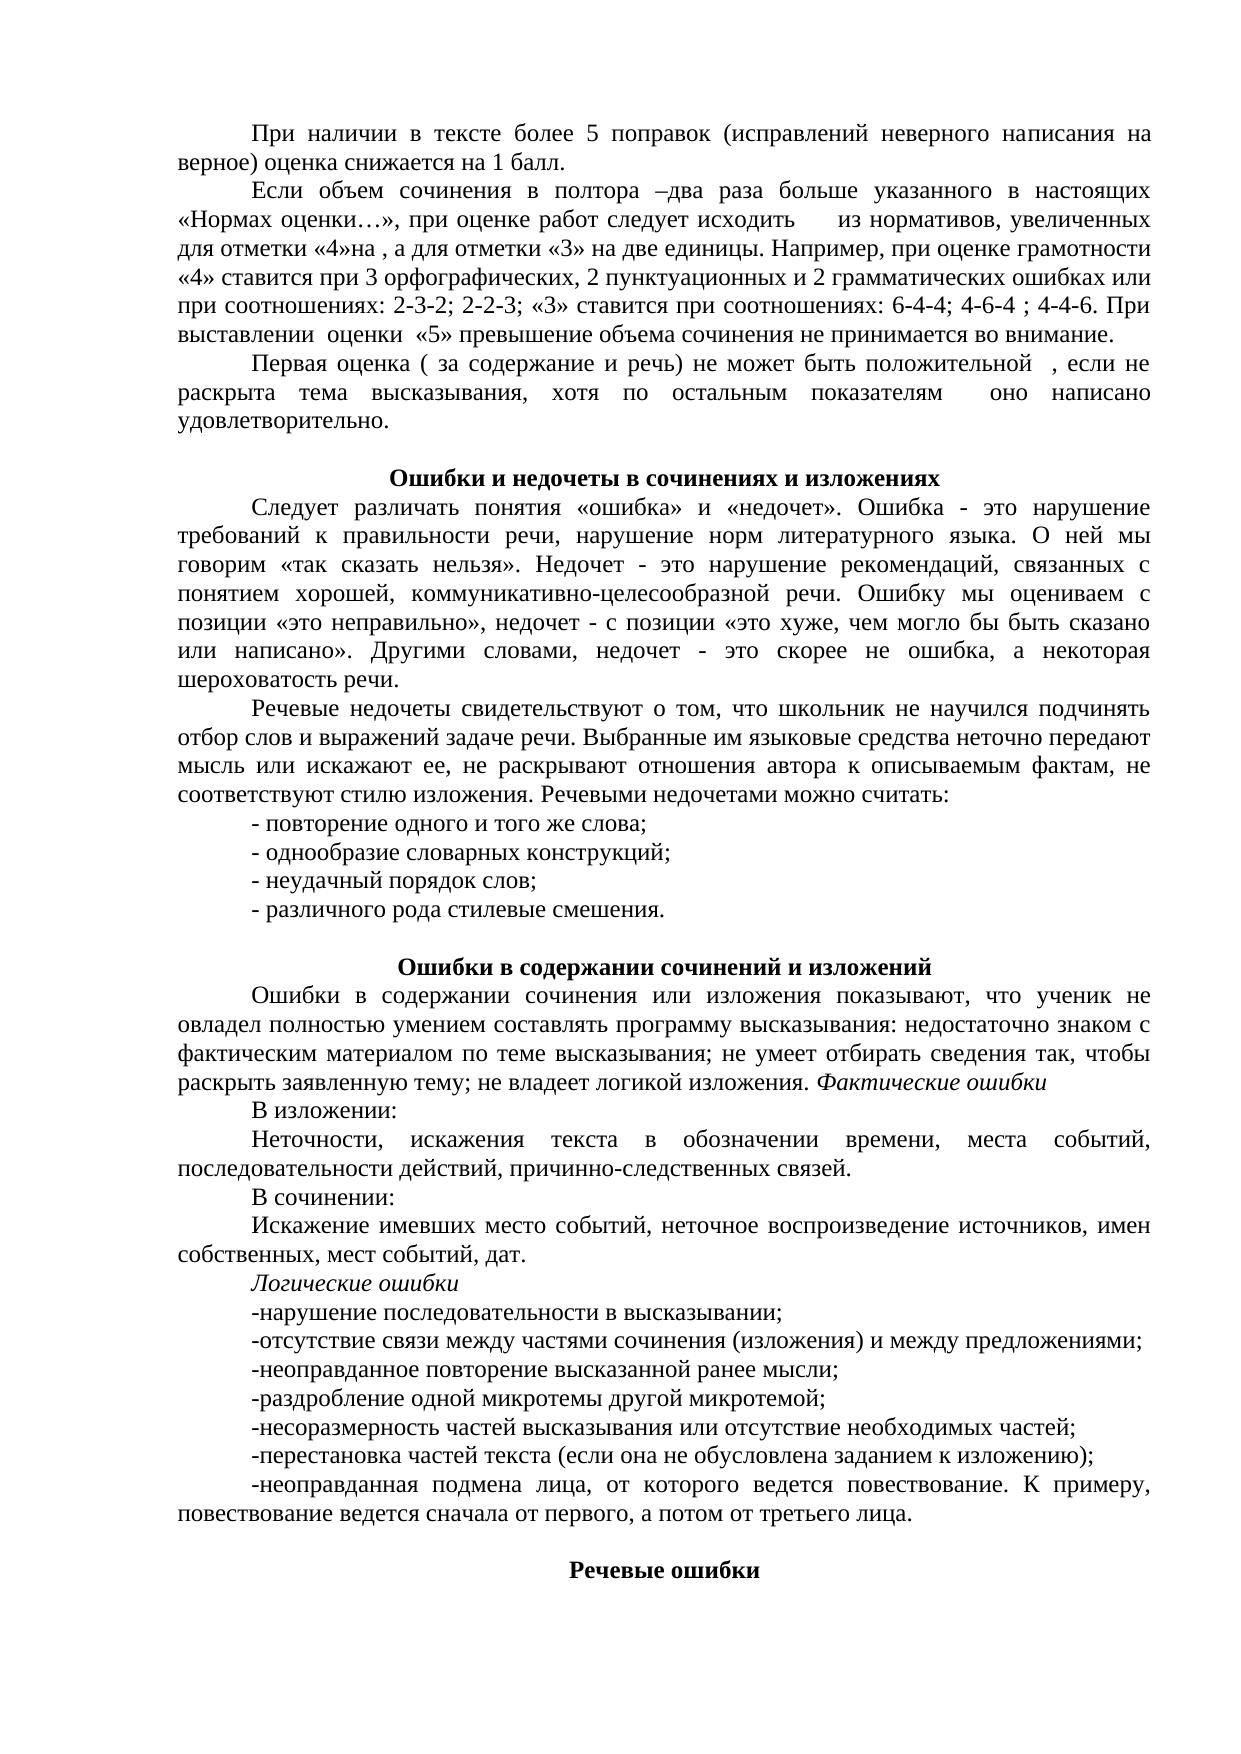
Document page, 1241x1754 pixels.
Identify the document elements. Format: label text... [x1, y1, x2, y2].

text Если объем сочинения в полтора –два раза больше указанного в настоящих «Нормах оценки…», при оценке работ следует исходить из нормативов, увеличенных для отметки «4»на , а для отметки «3» на две единицы. Например, при оценке грамотности «4» ставится при 3 орфографических, 2 пунктуационных и 2 грамматических ошибках или при соотношениях: 2-3-2; 2-2-3; «3» ставится при соотношениях: 6-4-4; 4-6-4 ; 4-4-6. При выставлении оценки «5» превышение объема сочинения не принимается во внимание. [177, 176, 1152, 348]
text В сочинении: [177, 1182, 1152, 1211]
text -перестановка частей текста (если она не обусловлена заданием к изложению); [177, 1441, 1152, 1469]
text Речевые недочеты свидетельствуют о том, что школьник не научился подчинять отбор слов и выражений задаче речи. Выбранные им языковые средства неточно передают мысль или искажают ее, не раскрывают отношения автора к описываемым фактам, не соответствуют стилю изложения. Речевыми недочетами можно считать: [177, 693, 1152, 808]
text -раздробление одной микротемы другой микротемой; [177, 1383, 1152, 1412]
text Первая оценка ( за содержание и речь) не может быть положительной , если не раскрыта тема высказывания, хотя по остальным показателям оно написано удовлетворительно. [177, 348, 1152, 434]
text Логические ошибки [177, 1268, 1152, 1297]
text -несоразмерность частей высказывания или отсутствие необходимых частей; [177, 1412, 1152, 1441]
text - однообразие словарных конструкций; [177, 837, 1152, 866]
text -отсутствие связи между частями сочинения (изложения) и между предложениями; [177, 1326, 1152, 1354]
text Неточности, искажения текста в обозначении времени, места событий, последовательности действий, причинно-следственных связей. [177, 1124, 1152, 1182]
text -неоправданное повторение высказанной ранее мысли; [177, 1354, 1152, 1383]
text -неоправданная подмена лица, от которого ведется повествование. К примеру, повествование ведется сначала от первого, а потом от третьего лица. [177, 1469, 1152, 1527]
text - повторение одного и того же слова; [177, 808, 1152, 837]
text Искажение имевших место событий, неточное воспроизведение источников, имен собственных, мест событий, дат. [177, 1211, 1152, 1268]
text Речевые ошибки [177, 1556, 1152, 1584]
text При наличии в тексте более 5 поправок (исправлений неверного написания на верное) оценка снижается на 1 балл. [177, 118, 1152, 176]
text - неудачный порядок слов; [177, 866, 1152, 894]
text В изложении: [177, 1096, 1152, 1124]
text -нарушение последовательности в высказывании; [177, 1297, 1152, 1326]
text Ошибки и недочеты в сочинениях и изложениях [177, 463, 1152, 492]
text Ошибки в содержании сочинений и изложений [177, 952, 1152, 981]
text Следует различать понятия «ошибка» и «недочет». Ошибка - это нарушение требований к правильности речи, нарушение норм литературного языка. О ней мы говорим «так сказать нельзя». Недочет - это нарушение рекомендаций, связанных с понятием хорошей, коммуникативно-целесообразной речи. Ошибку мы оцениваем с позиции «это неправильно», недочет - с позиции «это хуже, чем могло бы быть сказано или написано». Другими словами, недочет - это скорее не ошибка, а некоторая шероховатость речи. [177, 492, 1152, 693]
text - различного рода стилевые смешения. [177, 894, 1152, 923]
text Ошибки в содержании сочинения или изложения показывают, что ученик не овладел полностью умением составлять программу высказывания: недостаточно знаком с фактическим материалом по теме высказывания; не умеет отбирать сведения так, чтобы раскрыть заявленную тему; не владеет логикой изложения. Фактические ошибки [177, 981, 1152, 1096]
